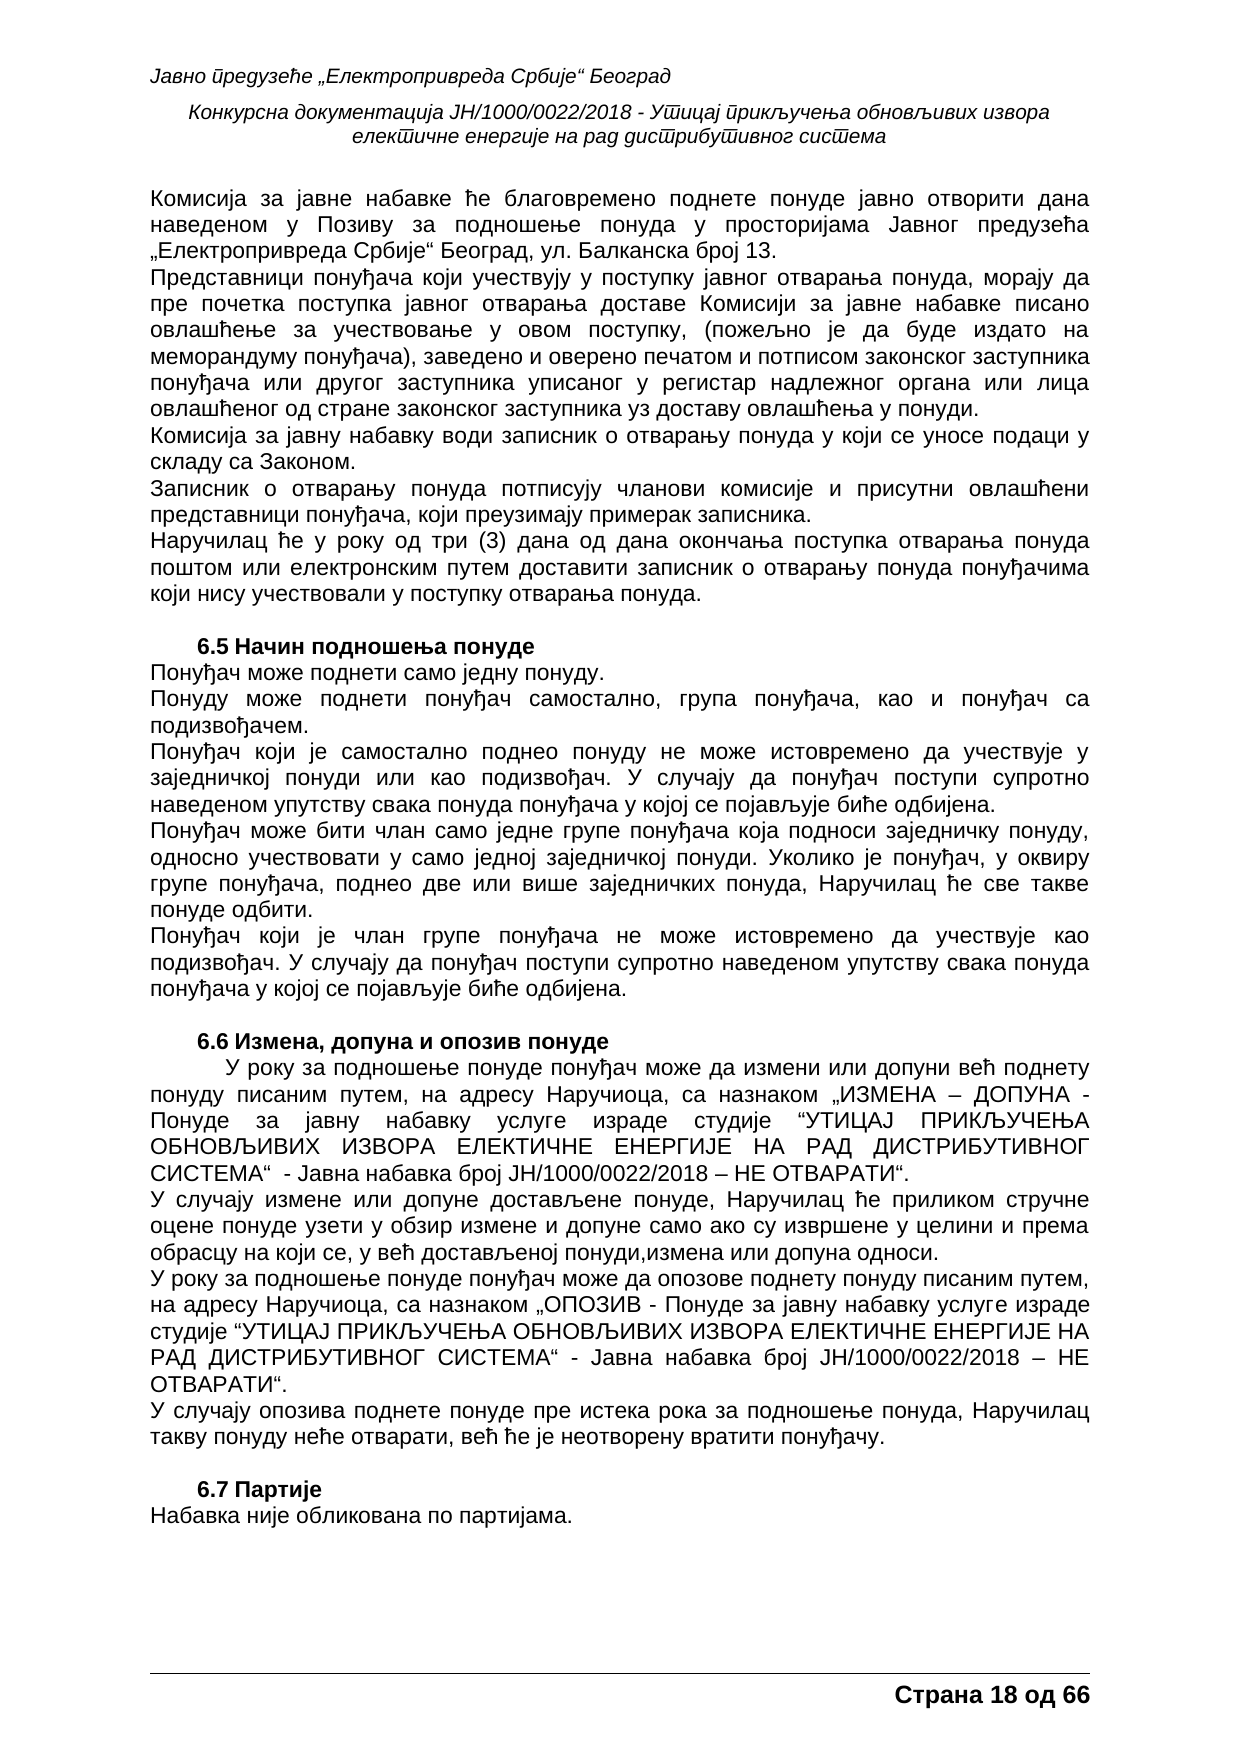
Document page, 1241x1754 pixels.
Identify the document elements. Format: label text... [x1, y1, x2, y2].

text Понуђач који је члан групе понуђача не може истовремено да учествује као подизвођач. У случају да понуђач поступи супротно наведеном упутству свака понуда понуђача у којој се појављује биће одбијена. [150, 922, 1090, 1002]
text У року за подношење понуде понуђач може да измени или допуни већ поднету понуду писаним путем, на адресу Наручиоца, са назнаком „ИЗМЕНА – ДОПУНА - Понуде за јавну набавку услугe израде студије “УТИЦАЈ ПРИКЉУЧЕЊА ОБНОВЉИВИХ ИЗВОРА ЕЛЕКТИЧНЕ ЕНЕРГИЈЕ НА РАД ДИСТРИБУТИВНОГ СИСТЕМА“ - Јавна набавка број ЈН/1000/0022/2018 – НЕ ОТВАРАТИ“. [150, 1054, 1090, 1186]
text Представници понуђача који учествују у поступку јавног отварања понуда, морају да пре почетка поступка јавног отварања доставе Комисији за јавне набавке писано овлашћење за учествовање у овом поступку, (пожељно је да буде издато на меморандуму понуђача), заведено и оверено печатом и потписом законског заступника понуђача или другог заступника уписаног у регистар надлежног органа или лица овлашћеног од стране законског заступника уз доставу овлашћења у понуди. [150, 264, 1090, 422]
text Понуђач може поднети само једну понуду. [150, 659, 1090, 685]
text Наручилац ће у року од три (3) дана од дана окончања поступка отварања понуда поштом или електронским путем доставити записник о отварању понуда понуђачима који нису учествовали у поступку отварања понуда. [150, 527, 1090, 606]
text У року за подношење понуде понуђач може да опозове поднету понуду писаним путем, на адресу Наручиоца, са назнаком „ОПОЗИВ - Понуде за јавну набавку услугe израде студије “УТИЦАЈ ПРИКЉУЧЕЊА ОБНОВЉИВИХ ИЗВОРА ЕЛЕКТИЧНЕ ЕНЕРГИЈЕ НА РАД ДИСТРИБУТИВНОГ СИСТЕМА“ - Јавна набавка број ЈН/1000/0022/2018 – НЕ ОТВАРАТИ“. [150, 1265, 1090, 1397]
text Набавка није обликована по партијама. [150, 1502, 1090, 1529]
text Записник о отварању понуда потписују чланови комисије и присутни овлашћени представници понуђача, који преузимају примерак записника. [150, 474, 1090, 527]
list Измена, допуна и опозив понуде [197, 1028, 1090, 1054]
text Понуђач може бити члан само једне групе понуђача која подноси заједничку понуду, односно учествовати у само једној заједничкој понуди. Уколико је понуђач, у оквиру групе понуђача, поднео две или више заједничких понуда, Наручилац ће све такве понуде одбити. [150, 817, 1090, 922]
text Комисија за јавну набавку води записник о отварању понуда у који се уносе подаци у складу са Законом. [150, 422, 1090, 474]
list Начин подношења понуде [197, 633, 1090, 659]
text У случају измене или допуне достављене понуде, Наручилац ће приликом стручне оцене понуде узети у обзир измене и допуне само ако су извршене у целини и према обрасцу на који се, у већ достављеној понуди,измена или допуна односи. [150, 1186, 1090, 1265]
text Понуђач који је самостално поднео понуду не може истовремено да учествује у заједничкој понуди или као подизвођач. У случају да понуђач поступи супротно наведеном упутству свака понуда понуђача у којој се појављује биће одбијена. [150, 738, 1090, 817]
text Комисија за јавне набавке ће благовремено поднете понуде јавно отворити дана наведеном у Позиву за подношење понуда у просторијама Јавног предузећа „Електропривреда Србије“ Београд, ул. Балканска број 13. [150, 184, 1090, 264]
text У случају опозива поднете понуде пре истека рока за подношење понуда, Наручилац такву понуду неће отварати, већ ће је неотворену вратити понуђачу. [150, 1397, 1090, 1449]
list Партије [197, 1476, 1090, 1502]
text Понуду може поднети понуђач самостално, група понуђача, као и понуђач са подизвођачем. [150, 685, 1090, 738]
